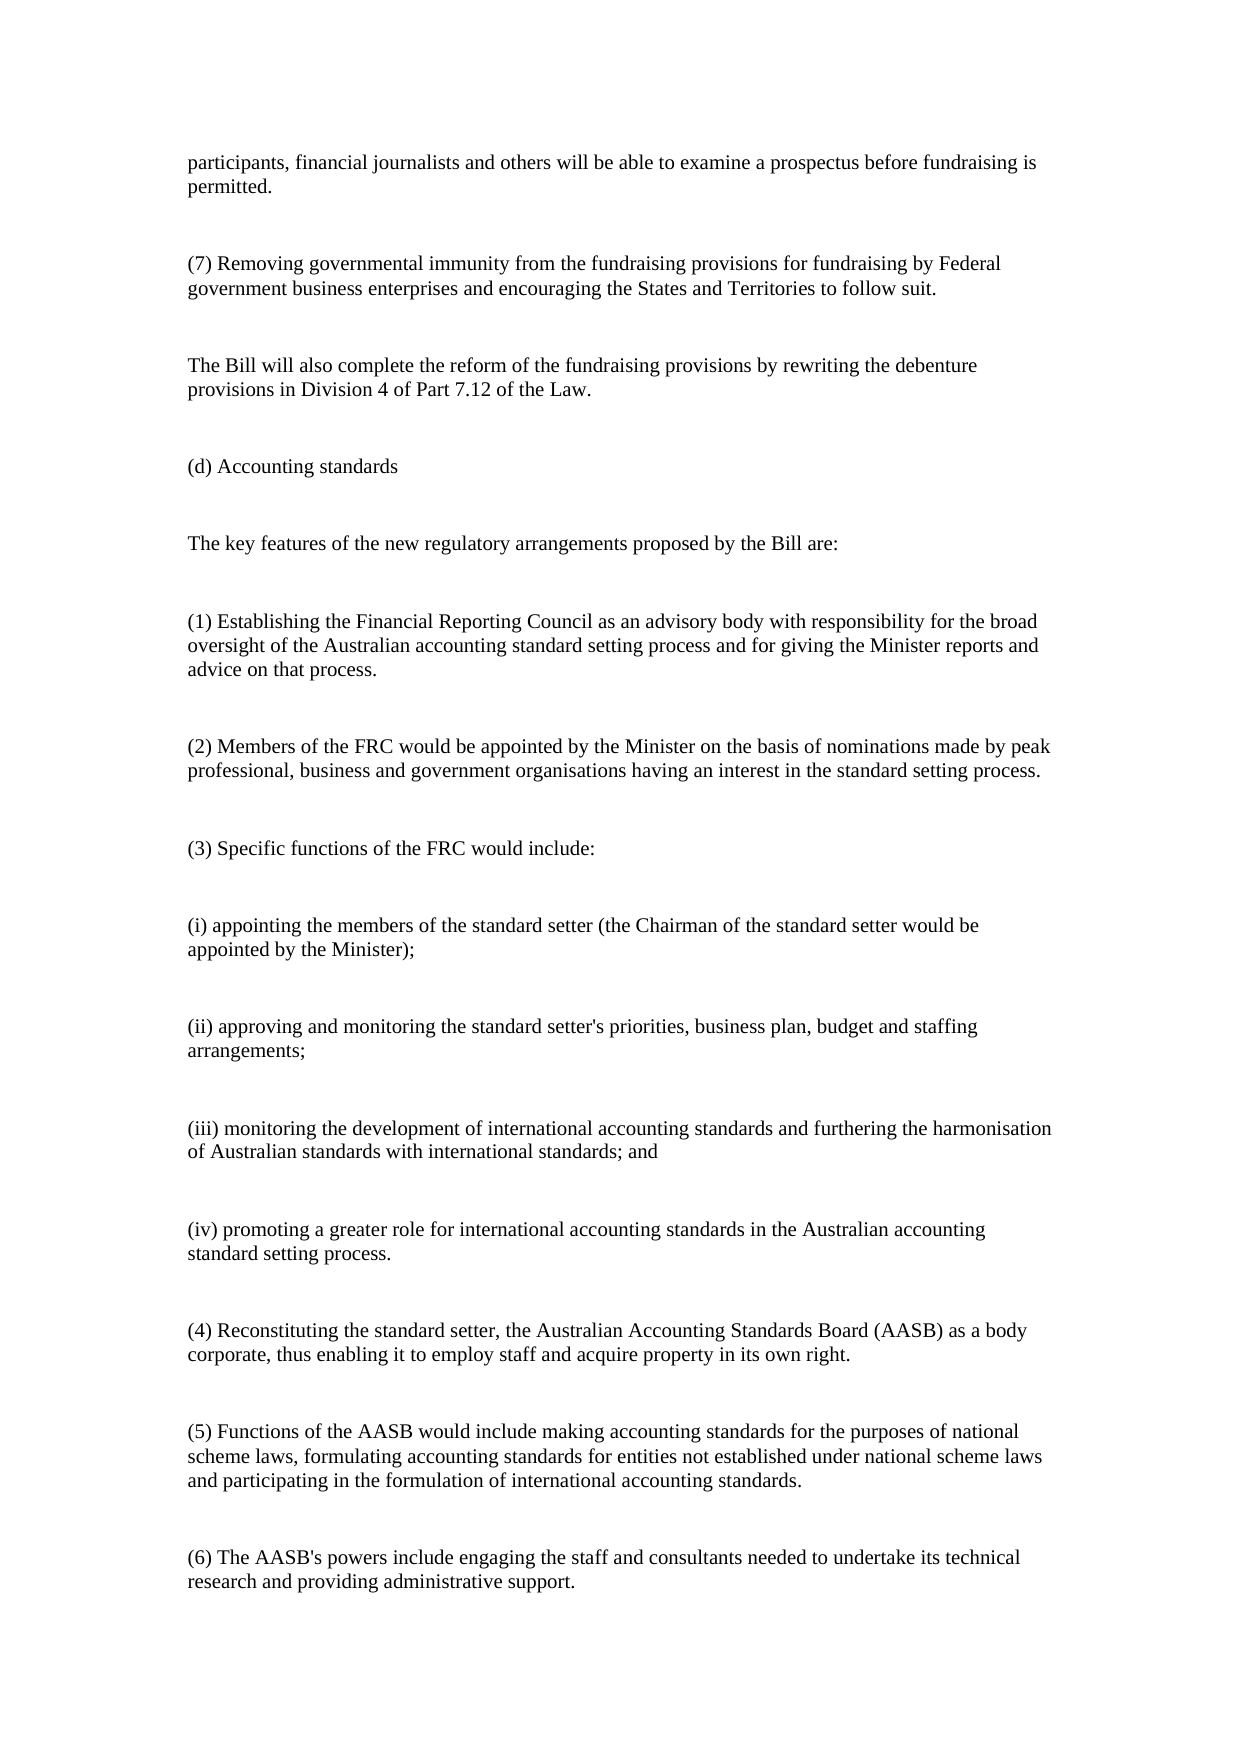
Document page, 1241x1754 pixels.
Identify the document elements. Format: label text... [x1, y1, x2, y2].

text (3) Specific functions of the FRC would include: [187, 811, 1053, 859]
text (1) Establishing the Financial Reporting Council as an advisory body with responsibility for the broad oversight of the Australian accounting standard setting process and for giving the Minister reports and advice on that process. [187, 584, 1053, 681]
text (iv) promoting a greater role for international accounting standards in the Australian accounting standard setting process. [187, 1193, 1053, 1265]
text The key features of the new regulatory arrangements proposed by the Bill are: [187, 507, 1053, 555]
text (6) The AASB's powers include engaging the staff and consultants needed to undertake its technical research and providing administrative support. [187, 1521, 1053, 1593]
text (7) Removing governmental immunity from the fundraising provisions for fundraising by Federal government business enterprises and encouraging the States and Territories to follow suit. [187, 227, 1053, 299]
text (4) Reconstituting the standard setter, the Australian Accounting Standards Board (AASB) as a body corporate, thus enabling it to employ staff and acquire property in its own right. [187, 1294, 1053, 1366]
text The Bill will also complete the reform of the fundraising provisions by rewriting the debenture provisions in Division 4 of Part 7.12 of the Law. [187, 329, 1053, 401]
text (iii) monitoring the development of international accounting standards and furthering the harmonisation of Australian standards with international standards; and [187, 1091, 1053, 1163]
text (2) Members of the FRC would be appointed by the Minister on the basis of nominations made by peak professional, business and government organisations having an interest in the standard setting process. [187, 710, 1053, 782]
text (d) Accounting standards [187, 430, 1053, 478]
text (ii) approving and monitoring the standard setter's priorities, business plan, budget and staffing arrangements; [187, 990, 1053, 1062]
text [187, 150, 1053, 198]
text (i) appointing the members of the standard setter (the Chairman of the standard setter would be appointed by the Minister); [187, 889, 1053, 961]
text (5) Functions of the AASB would include making accounting standards for the purposes of national scheme laws, formulating accounting standards for entities not established under national scheme laws and participating in the formulation of international accounting standards. [187, 1395, 1053, 1492]
